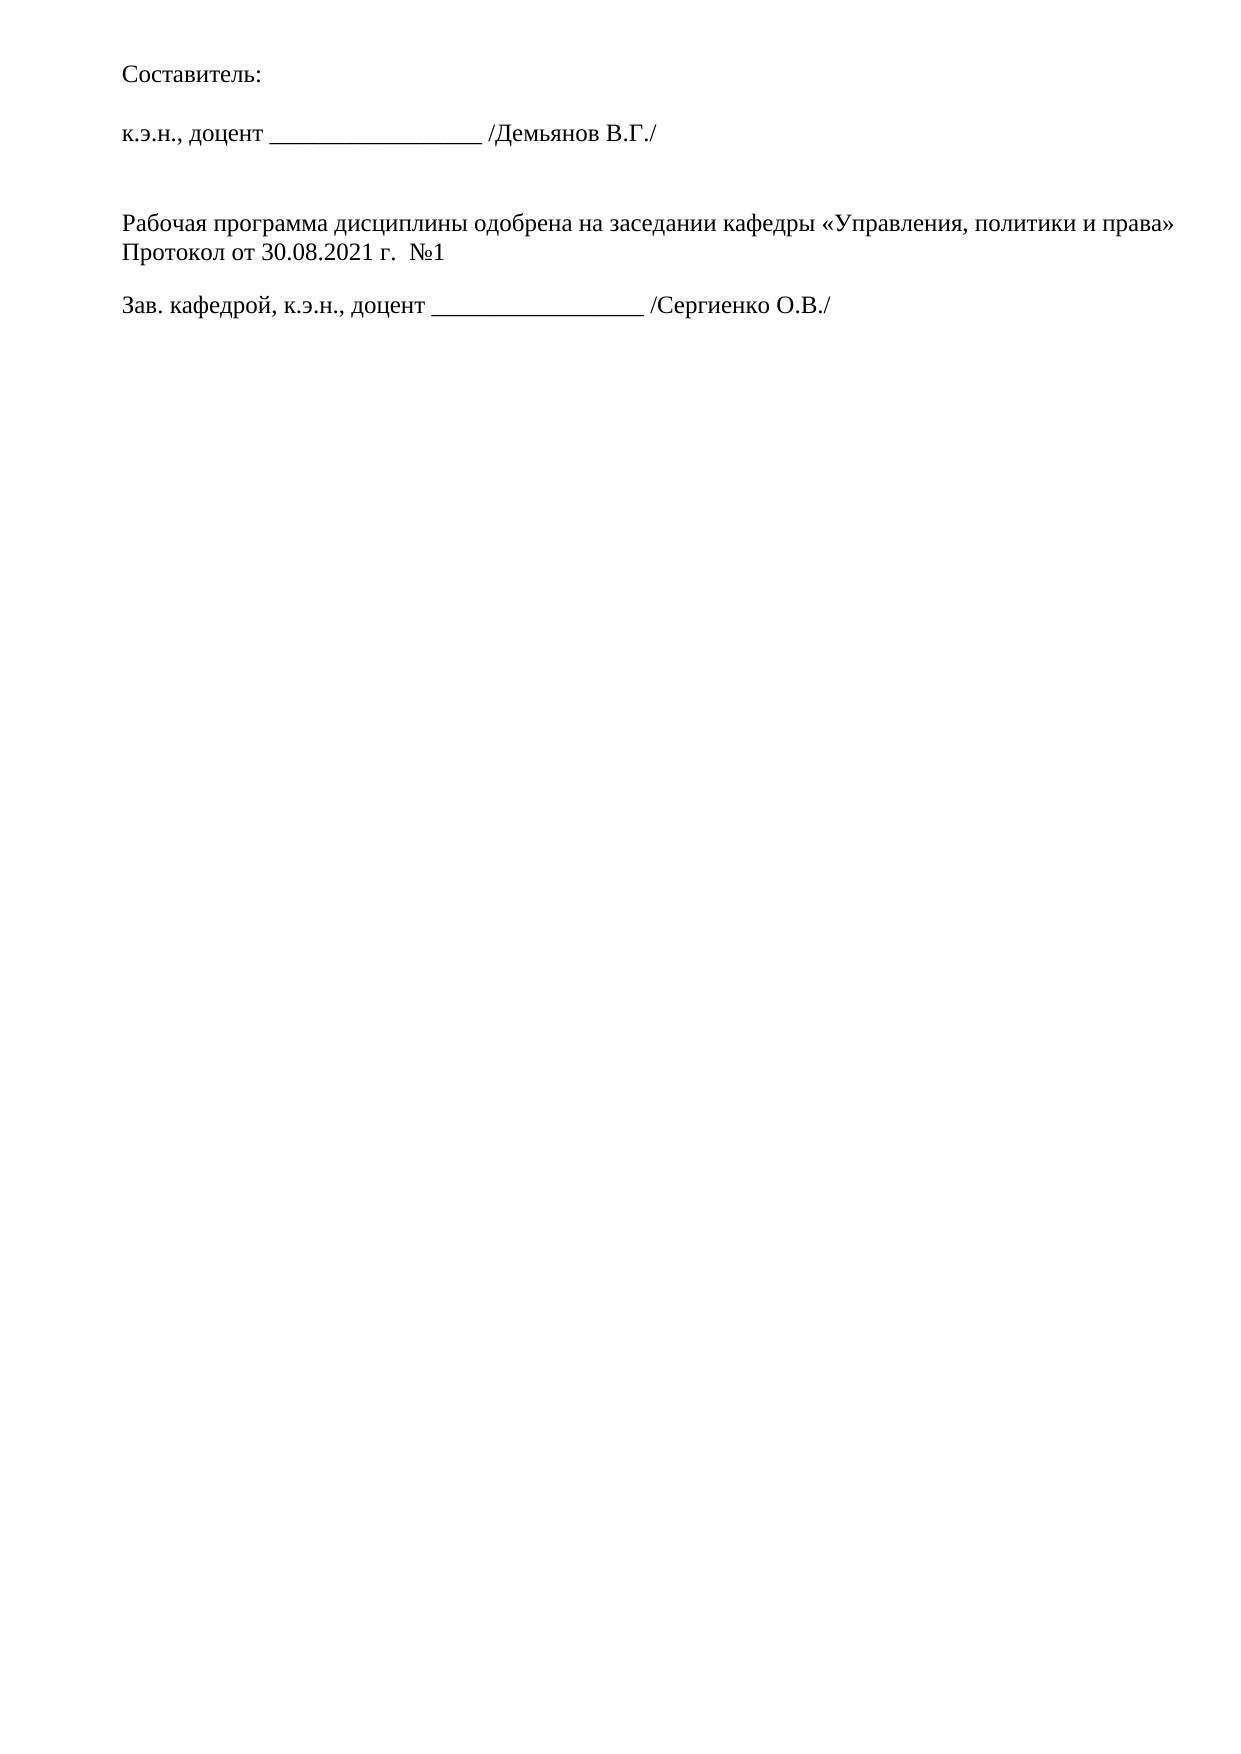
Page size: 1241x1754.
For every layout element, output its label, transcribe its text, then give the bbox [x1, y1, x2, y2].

table_header Составитель: к.э.н., доцент _________________ /Демьянов В.Г./ Рабочая программа дисциплины одобрена на заседании кафедры «Управления, политики и права» Протокол от 30.08.2021 г. №1 [118, 59, 1188, 291]
table_cell Зав. кафедрой, к.э.н., доцент _________________ /Сергиенко О.В./ [118, 291, 1188, 319]
